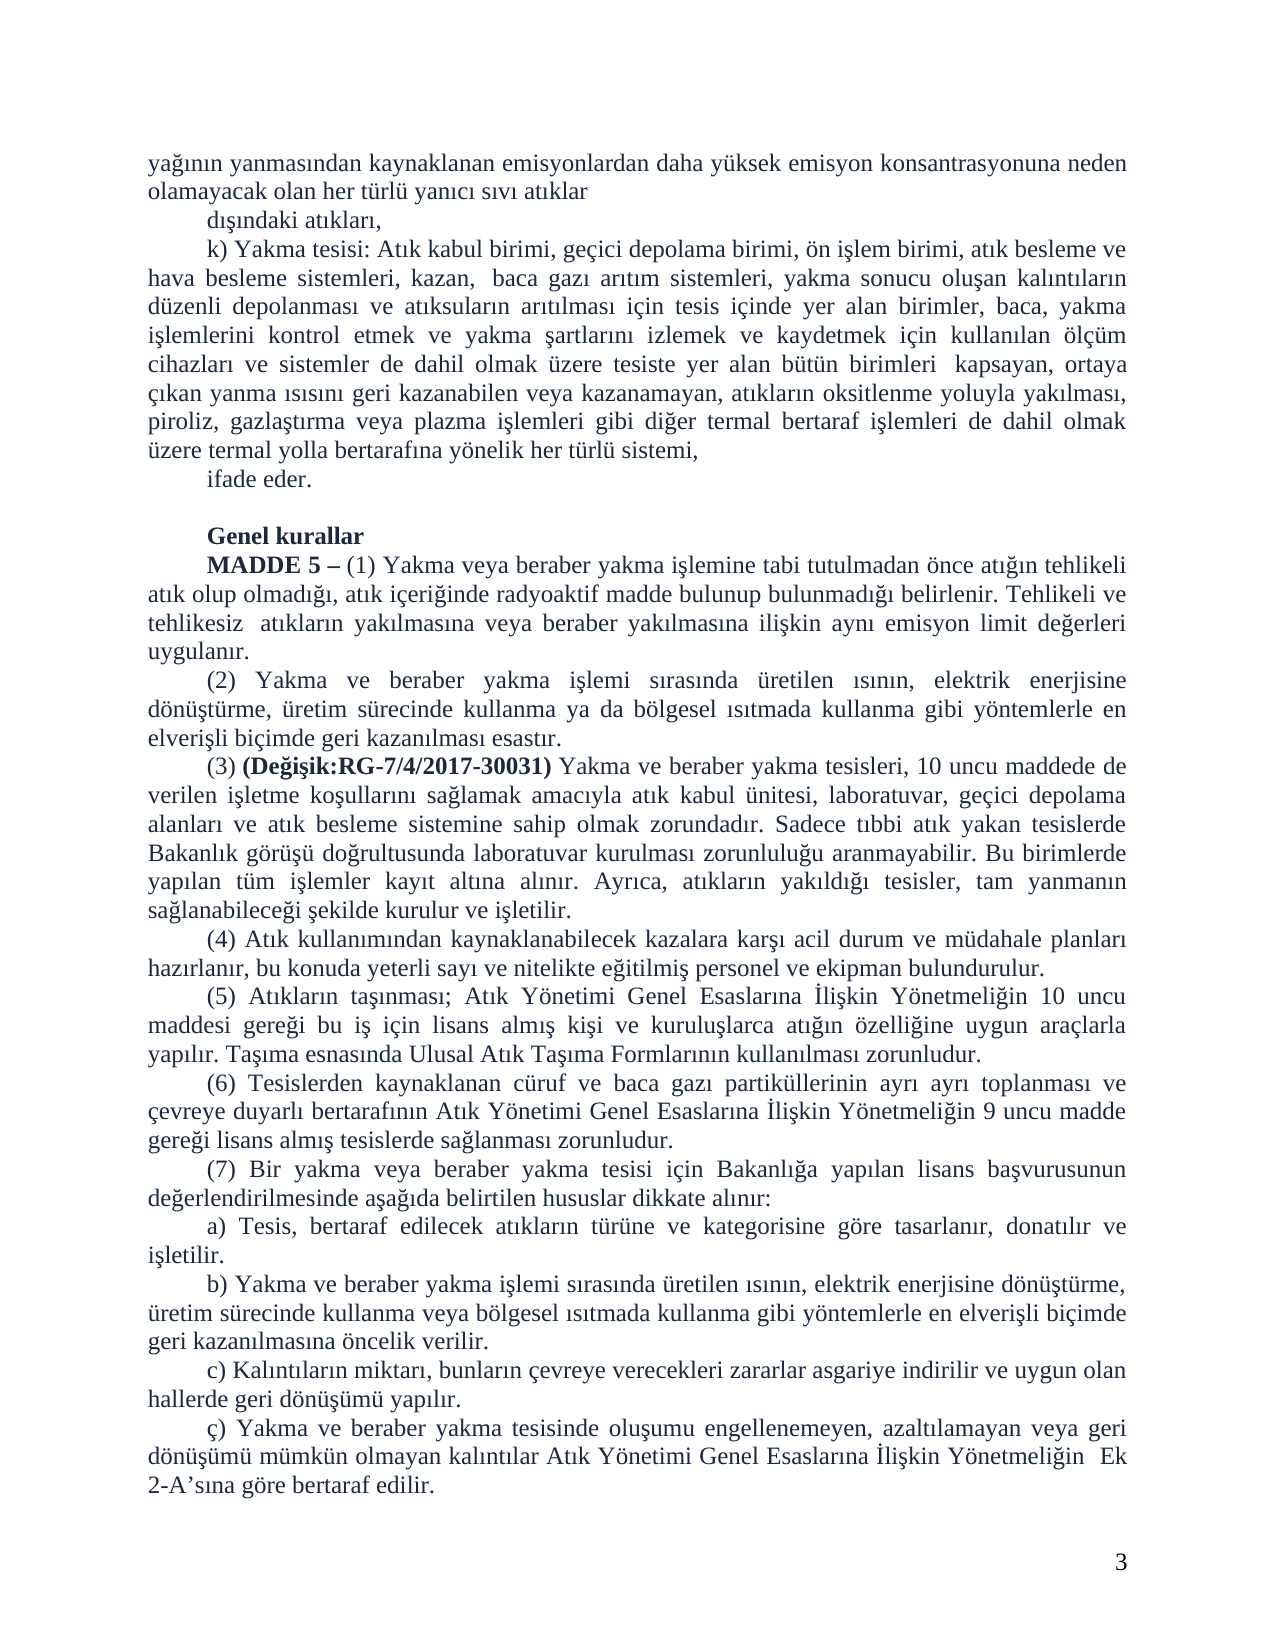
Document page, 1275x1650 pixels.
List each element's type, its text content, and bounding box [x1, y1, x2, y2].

text a) Tesis, bertaraf edilecek atıkların türüne ve kategorisine göre tasarlanır, donatılır ve işletilir. [148, 1211, 1127, 1269]
text (3) (Değişik:RG-7/4/2017-30031) Yakma ve beraber yakma tesisleri, 10 uncu maddede de verilen işletme koşullarını sağlamak amacıyla atık kabul ünitesi, laboratuvar, geçici depolama alanları ve atık besleme sistemine sahip olmak zorundadır. Sadece tıbbi atık yakan tesislerde Bakanlık görüşü doğrultusunda laboratuvar kurulması zorunluluğu aranmayabilir. Bu birimlerde yapılan tüm işlemler kayıt altına alınır. Ayrıca, atıkların yakıldığı tesisler, tam yanmanın sağlanabileceği şekilde kurulur ve işletilir. [148, 751, 1127, 924]
text c) Kalıntıların miktarı, bunların çevreye verecekleri zararlar asgariye indirilir ve uygun olan hallerde geri dönüşümü yapılır. [148, 1355, 1127, 1413]
text k) Yakma tesisi: Atık kabul birimi, geçici depolama birimi, ön işlem birimi, atık besleme ve hava besleme sistemleri, kazan, baca gazı arıtım sistemleri, yakma sonucu oluşan kalıntıların düzenli depolanması ve atıksuların arıtılması için tesis içinde yer alan birimler, baca, yakma işlemlerini kontrol etmek ve yakma şartlarını izlemek ve kaydetmek için kullanılan ölçüm cihazları ve sistemler de dahil olmak üzere tesiste yer alan bütün birimleri kapsayan, ortaya çıkan yanma ısısını geri kazanabilen veya kazanamayan, atıkların oksitlenme yoluyla yakılması, piroliz, gazlaştırma veya plazma işlemleri gibi diğer termal bertaraf işlemleri de dahil olmak üzere termal yolla bertarafına yönelik her türlü sistemi, [148, 234, 1127, 464]
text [148, 148, 1127, 205]
text MADDE 5 – (1) Yakma veya beraber yakma işlemine tabi tutulmadan önce atığın tehlikeli atık olup olmadığı, atık içeriğinde radyoaktif madde bulunup bulunmadığı belirlenir. Tehlikeli ve tehlikesiz atıkların yakılmasına veya beraber yakılmasına ilişkin aynı emisyon limit değerleri uygulanır. [148, 550, 1127, 665]
text Genel kurallar [148, 521, 1127, 550]
text (5) Atıkların taşınması; Atık Yönetimi Genel Esaslarına İlişkin Yönetmeliğin 10 uncu maddesi gereği bu iş için lisans almış kişi ve kuruluşlarca atığın özelliğine uygun araçlarla yapılır. Taşıma esnasında Ulusal Atık Taşıma Formlarının kullanılması zorunludur. [148, 981, 1127, 1068]
text (6) Tesislerden kaynaklanan cüruf ve baca gazı partiküllerinin ayrı ayrı toplanması ve çevreye duyarlı bertarafının Atık Yönetimi Genel Esaslarına İlişkin Yönetmeliğin 9 uncu madde gereği lisans almış tesislerde sağlanması zorunludur. [148, 1068, 1127, 1154]
text ifade eder. [148, 464, 1127, 493]
text (7) Bir yakma veya beraber yakma tesisi için Bakanlığa yapılan lisans başvurusunun değerlendirilmesinde aşağıda belirtilen hususlar dikkate alınır: [148, 1154, 1127, 1211]
text b) Yakma ve beraber yakma işlemi sırasında üretilen ısının, elektrik enerjisine dönüştürme, üretim sürecinde kullanma veya bölgesel ısıtmada kullanma gibi yöntemlerle en elverişli biçimde geri kazanılmasına öncelik verilir. [148, 1269, 1127, 1355]
text (2) Yakma ve beraber yakma işlemi sırasında üretilen ısının, elektrik enerjisine dönüştürme, üretim sürecinde kullanma ya da bölgesel ısıtmada kullanma gibi yöntemlerle en elverişli biçimde geri kazanılması esastır. [148, 665, 1127, 751]
text dışındaki atıkları, [148, 205, 1127, 234]
text ç) Yakma ve beraber yakma tesisinde oluşumu engellenemeyen, azaltılamayan veya geri dönüşümü mümkün olmayan kalıntılar Atık Yönetimi Genel Esaslarına İlişkin Yönetmeliğin Ek 2-A’sına göre bertaraf edilir. [148, 1413, 1127, 1499]
text (4) Atık kullanımından kaynaklanabilecek kazalara karşı acil durum ve müdahale planları hazırlanır, bu konuda yeterli sayı ve nitelikte eğitilmiş personel ve ekipman bulundurulur. [148, 924, 1127, 981]
